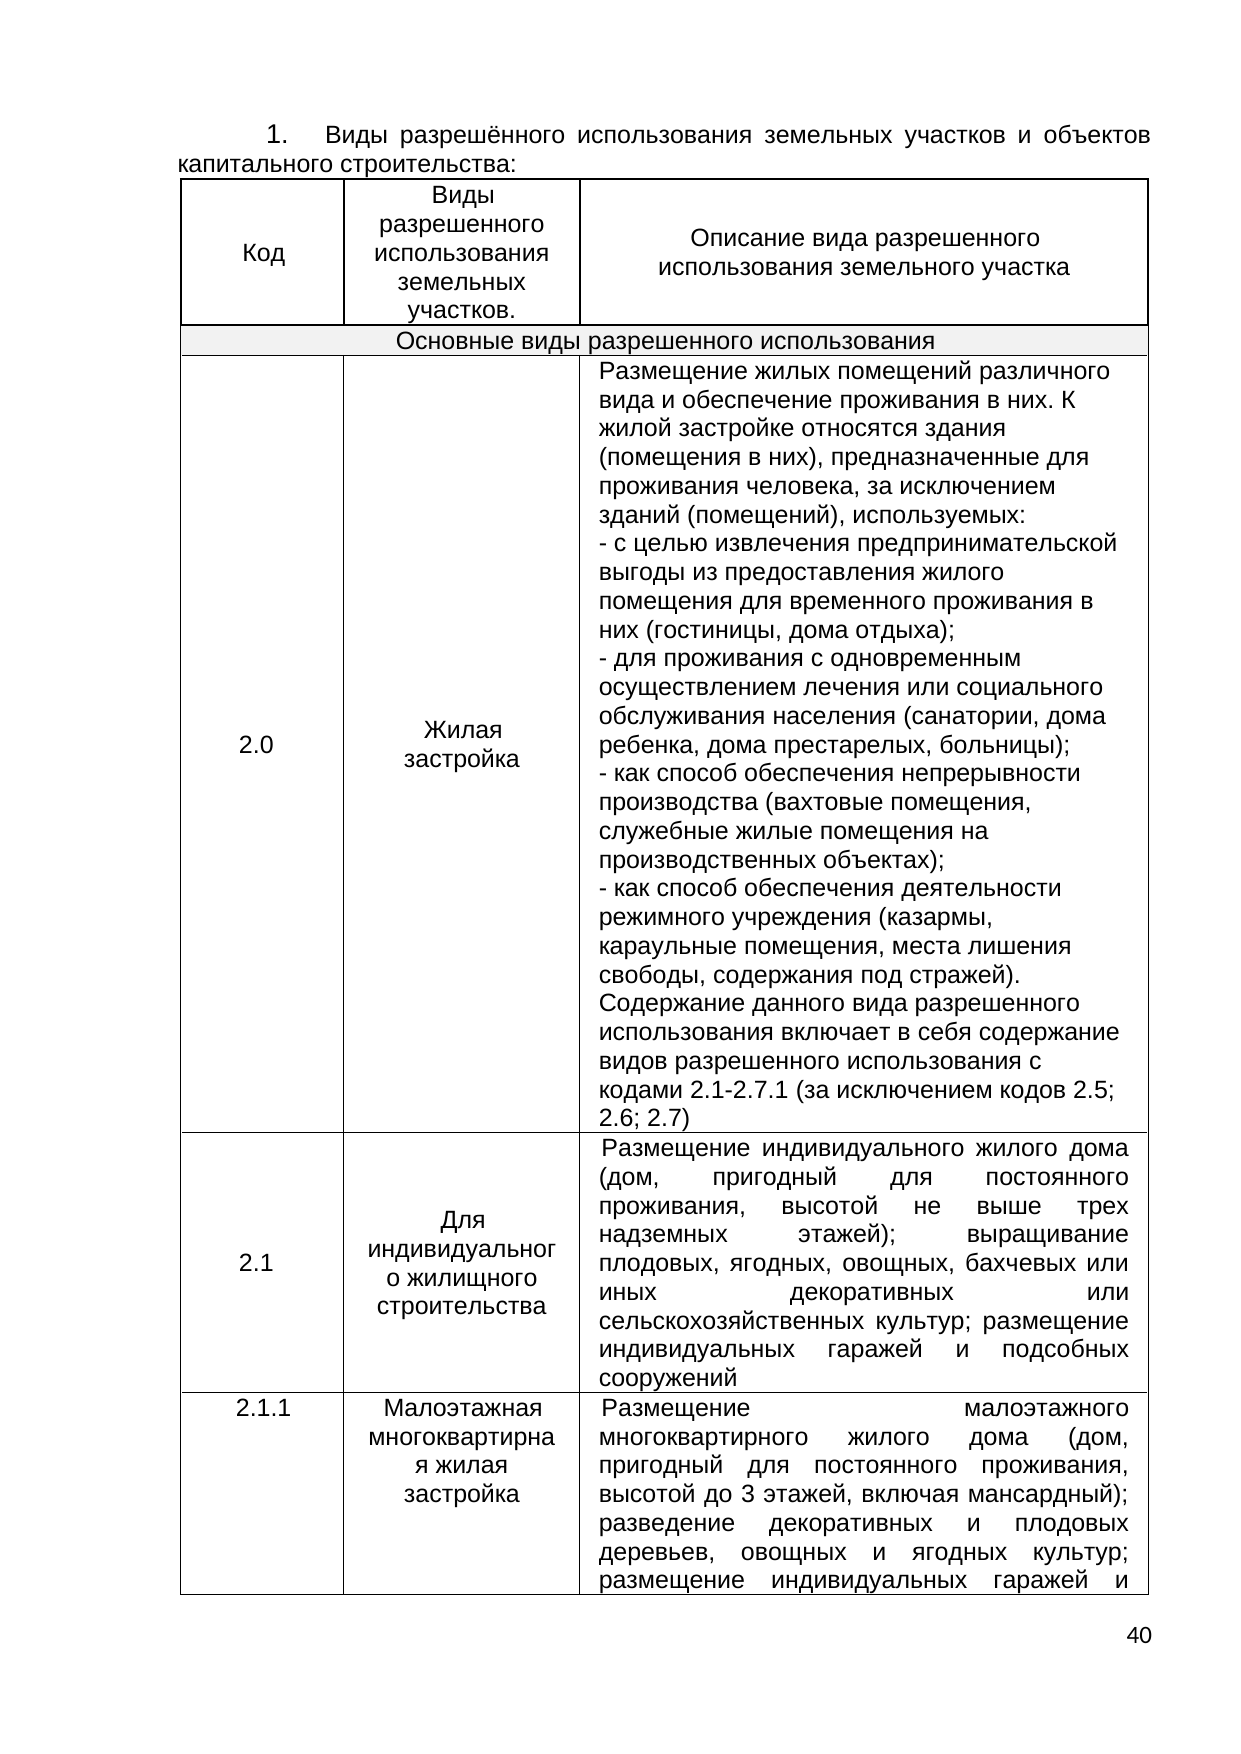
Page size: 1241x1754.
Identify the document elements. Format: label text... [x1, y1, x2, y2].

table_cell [580, 1392, 1148, 1594]
list Виды разрешённого использования земельных участков и объектов капитального строительства: [177, 118, 1152, 178]
table_cell Основные виды разрешенного использования [181, 326, 1148, 355]
table_cell 2.0 [181, 355, 343, 1132]
table_cell Для индивидуального жилищного строительства [344, 1133, 579, 1392]
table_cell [344, 1393, 579, 1594]
table_header Виды разрешенного использования земельных участков. [345, 180, 579, 324]
table_cell Жилая застройка [344, 356, 579, 1132]
table_cell Размещение жилых помещений различного вида и обеспечение проживания в них. К жилой застройке относятся здания (помещения в них), предназначенные для проживания человека, за исключением зданий (помещений), используемых: - с целью извлечения предпринимательской выгоды из предоставления жилого помещения для временного проживания в них (гостиницы, дома отдыха); - для проживания с одновременным осуществлением лечения или социального обслуживания населения (санатории, дома ребенка, дома престарелых, больницы); - как способ обеспечения непрерывности производства (вахтовые помещения, служебные жилые помещения на производственных объектах); - как способ обеспечения деятельности режимного учреждения (казармы, караульные помещения, места лишения свободы, содержания под стражей). Содержание данного вида разрешенного использования включает в себя содержание видов разрешенного использования с кодами 2.1-2.7.1 (за исключением кодов 2.5; 2.6; 2.7) [580, 355, 1148, 1132]
table_cell 2.1.1 [181, 1392, 343, 1594]
table_header Описание вида разрешенного использования земельного участка [581, 180, 1147, 324]
table_cell Размещение индивидуального жилого дома (дом, пригодный для постоянного проживания, высотой не выше трех надземных этажей); выращивание плодовых, ягодных, овощных, бахчевых или иных декоративных или сельскохозяйственных культур; размещение индивидуальных гаражей и подсобных сооружений [580, 1132, 1148, 1392]
table_cell 2.1 [181, 1132, 343, 1392]
table_header Код [182, 180, 343, 324]
